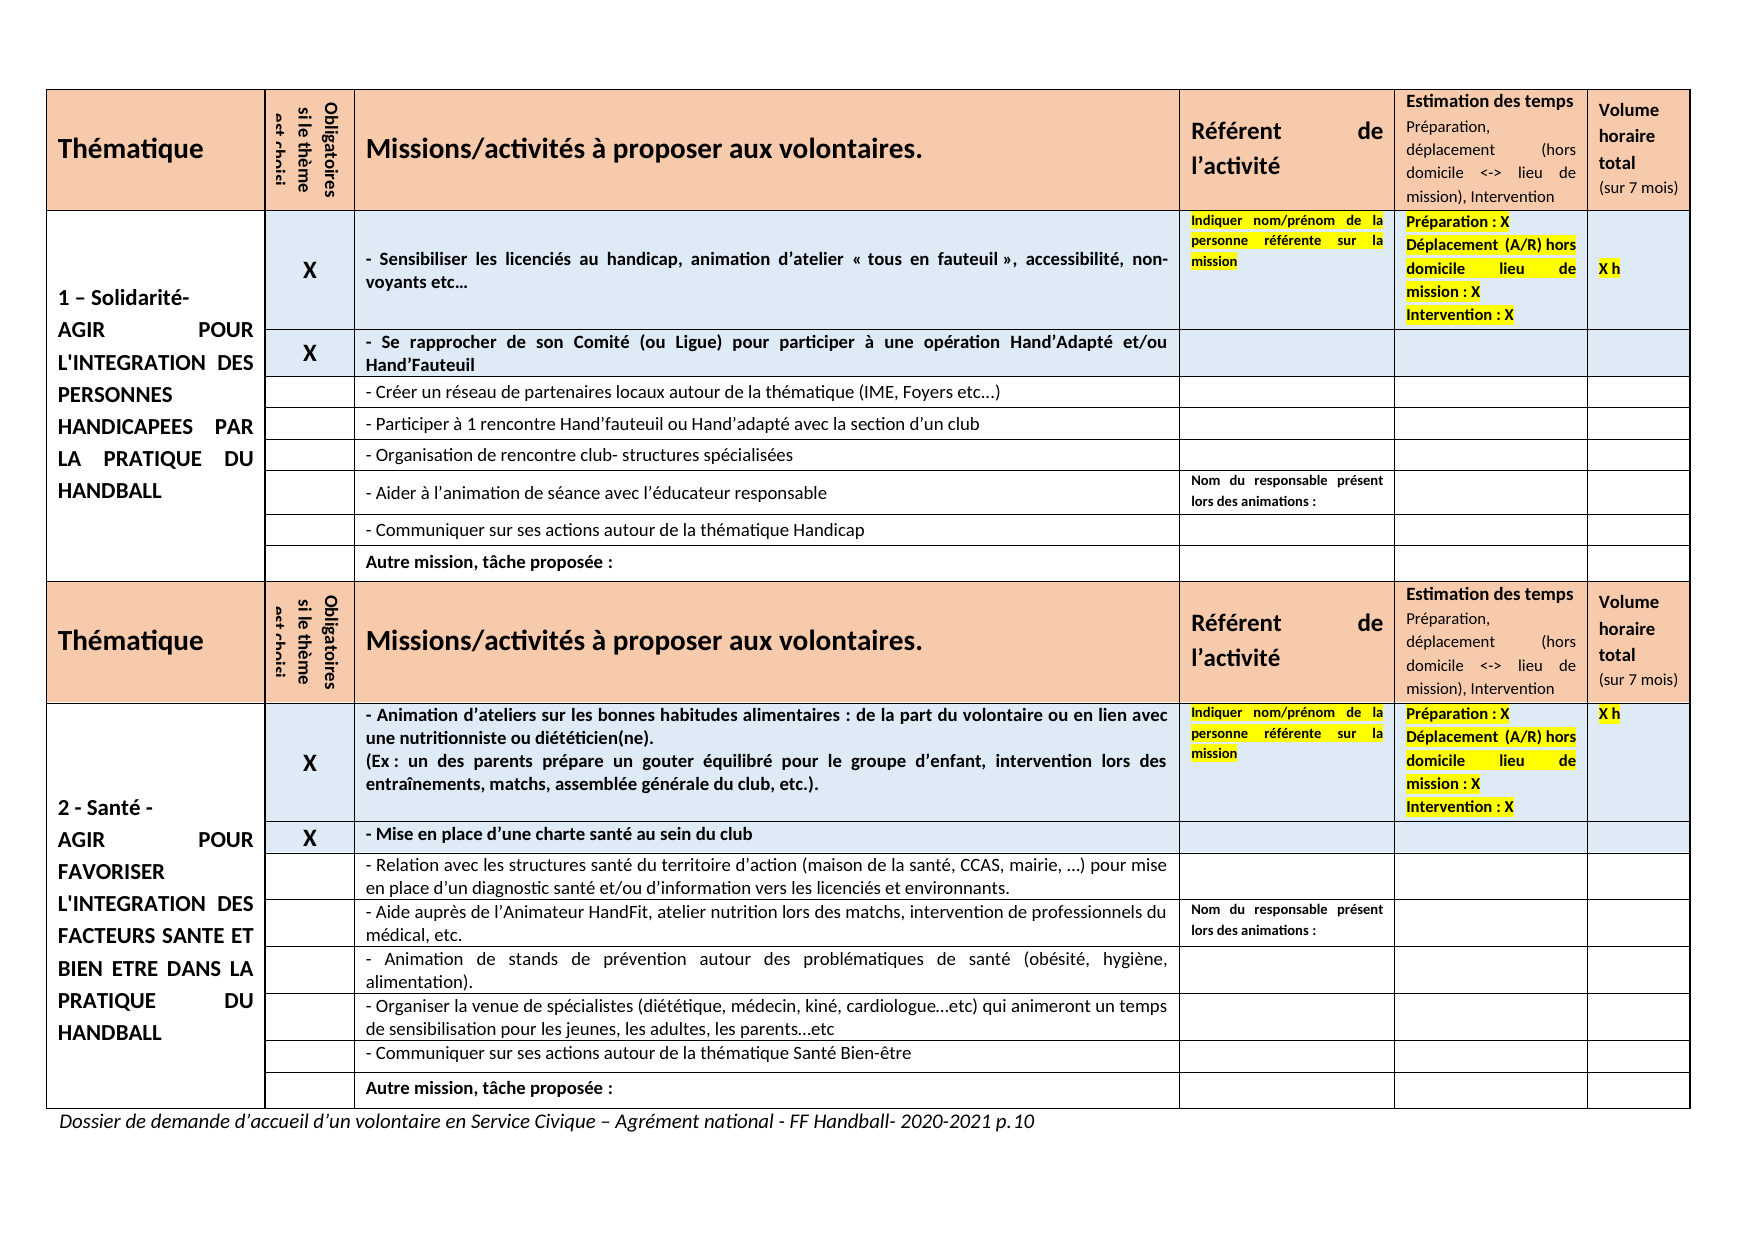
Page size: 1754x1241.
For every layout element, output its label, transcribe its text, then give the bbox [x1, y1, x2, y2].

table_cell [1180, 1041, 1394, 1072]
table_cell [266, 900, 354, 946]
table_cell [266, 515, 354, 545]
table_cell [266, 994, 354, 1040]
table_cell [1588, 854, 1689, 899]
table_cell Indiquer nom/prénom de la personne référente sur la mission [1180, 211, 1394, 329]
table_cell - Créer un réseau de partenaires locaux autour de la thématique (IME, Foyers etc...) [355, 377, 1179, 407]
table_cell [266, 1041, 354, 1072]
table_cell [1180, 947, 1394, 993]
table_cell - Organiser la venue de spécialistes (diététique, médecin, kiné, cardiologue…etc) qui animeront un temps de sensibilisation pour les jeunes, les adultes, les parents…etc [355, 994, 1179, 1040]
table_cell [1180, 1073, 1394, 1107]
table_cell [266, 546, 354, 581]
table_cell X [266, 822, 354, 852]
table_header Missions/activités à proposer aux volontaires. [355, 90, 1179, 210]
table_cell [1588, 900, 1689, 946]
table_cell Volume horaire total (sur 7 mois) [1588, 582, 1689, 702]
table_cell [1588, 377, 1689, 407]
table_cell - Participer à 1 rencontre Hand’fauteuil ou Hand’adapté avec la section d’un club [355, 408, 1179, 439]
table_cell Indiquer nom/prénom de la personne référente sur la mission [1180, 704, 1394, 821]
table_cell - Aide auprès de l’Animateur HandFit, atelier nutrition lors des matchs, intervention de professionnels du médical, etc. [355, 900, 1179, 946]
table_cell [266, 854, 354, 899]
table_cell [1588, 994, 1689, 1040]
table_header Référent de l’activité [1180, 90, 1394, 210]
table_cell [1395, 1041, 1587, 1072]
table_cell [1588, 471, 1689, 513]
table_cell [266, 377, 354, 407]
table_cell [1180, 854, 1394, 899]
table_cell Obligatoires si le thème est choisi [266, 582, 354, 702]
table_cell [1180, 408, 1394, 439]
table_cell [1588, 822, 1689, 852]
table_cell Préparation : X Déplacement (A/R) hors domicile lieu de mission : X Intervention : X [1395, 211, 1587, 329]
table_cell [1180, 546, 1394, 581]
table_cell - Relation avec les structures santé du territoire d’action (maison de la santé, CCAS, mairie, …) pour mise en place d’un diagnostic santé et/ou d’information vers les licenciés et environnants. [355, 854, 1179, 899]
table_header Volume horaire total (sur 7 mois) [1588, 90, 1689, 210]
table_cell [1395, 822, 1587, 852]
table_cell - Communiquer sur ses actions autour de la thématique Santé Bien-être [355, 1041, 1179, 1072]
table_cell [1588, 440, 1689, 470]
table_cell - Aider à l’animation de séance avec l’éducateur responsable [355, 471, 1179, 513]
table_header Obligatoires si le thème est choisi [266, 90, 354, 210]
table_cell [1180, 440, 1394, 470]
table_cell [1588, 330, 1689, 376]
table_cell [1588, 1041, 1689, 1072]
table_cell Nom du responsable présent lors des animations : [1180, 900, 1394, 946]
table_cell [1395, 947, 1587, 993]
table_cell Missions/activités à proposer aux volontaires. [355, 582, 1179, 702]
table_cell - Communiquer sur ses actions autour de la thématique Handicap [355, 515, 1179, 545]
table_cell [266, 947, 354, 993]
table_cell Thématique [47, 582, 264, 702]
table_cell [1588, 546, 1689, 581]
table_cell [1588, 408, 1689, 439]
table_cell [1395, 854, 1587, 899]
table_cell 2 - Santé - AGIR POUR FAVORISER L'INTEGRATION DES FACTEURS SANTE ET BIEN ETRE DANS LA PRATIQUE DU HANDBALL [47, 704, 264, 1107]
table_cell Référent de l’activité [1180, 582, 1394, 702]
table_cell [1395, 900, 1587, 946]
table_cell [1395, 515, 1587, 545]
table_cell [1395, 330, 1587, 376]
table_cell [1180, 377, 1394, 407]
table_cell 1 – Solidarité- AGIR POUR L'INTEGRATION DES PERSONNES HANDICAPEES PAR LA PRATIQUE DU HANDBALL [47, 211, 264, 581]
table_cell - Animation d’ateliers sur les bonnes habitudes alimentaires : de la part du volontaire ou en lien avec une nutritionniste ou diététicien(ne). (Ex : un des parents prépare un gouter équilibré pour le groupe d’enfant, intervention lors des entraînements, matchs, assemblée générale du club, etc.). [355, 704, 1179, 821]
table_cell - Se rapprocher de son Comité (ou Ligue) pour participer à une opération Hand’Adapté et/ou Hand’Fauteuil [355, 330, 1179, 376]
table_cell [1180, 330, 1394, 376]
table_cell [1588, 515, 1689, 545]
table_cell X h [1588, 211, 1689, 329]
table_cell [1395, 440, 1587, 470]
table_cell [266, 440, 354, 470]
table_cell [1588, 947, 1689, 993]
table_cell Nom du responsable présent lors des animations : [1180, 471, 1394, 513]
table_cell [1395, 994, 1587, 1040]
table_cell Autre mission, tâche proposée : [355, 546, 1179, 581]
table_cell Autre mission, tâche proposée : [355, 1073, 1179, 1107]
table_cell X [266, 211, 354, 329]
table_cell [1180, 994, 1394, 1040]
table_header Thématique [47, 90, 264, 210]
table_cell [1180, 515, 1394, 545]
table_cell [1395, 546, 1587, 581]
table_header Estimation des temps Préparation, déplacement (hors domicile <-> lieu de mission), Intervention [1395, 90, 1587, 210]
table_cell [1395, 377, 1587, 407]
table_cell [1180, 822, 1394, 852]
table_cell - Organisation de rencontre club- structures spécialisées [355, 440, 1179, 470]
table_cell - Animation de stands de prévention autour des problématiques de santé (obésité, hygiène, alimentation). [355, 947, 1179, 993]
table_cell [1395, 408, 1587, 439]
table_cell Préparation : X Déplacement (A/R) hors domicile lieu de mission : X Intervention : X [1395, 704, 1587, 821]
table_cell X [266, 330, 354, 376]
table_cell [1588, 1073, 1689, 1107]
table_cell X [266, 704, 354, 821]
table_cell [1395, 1073, 1587, 1107]
table_cell - Sensibiliser les licenciés au handicap, animation d’atelier « tous en fauteuil », accessibilité, non-voyants etc… [355, 211, 1179, 329]
table_cell [1395, 471, 1587, 513]
table_cell [266, 408, 354, 439]
table_cell - Mise en place d’une charte santé au sein du club [355, 822, 1179, 852]
table_cell Estimation des temps Préparation, déplacement (hors domicile <-> lieu de mission), Intervention [1395, 582, 1587, 702]
table_cell [266, 471, 354, 513]
table_cell [266, 1073, 354, 1107]
table_cell X h [1588, 704, 1689, 821]
